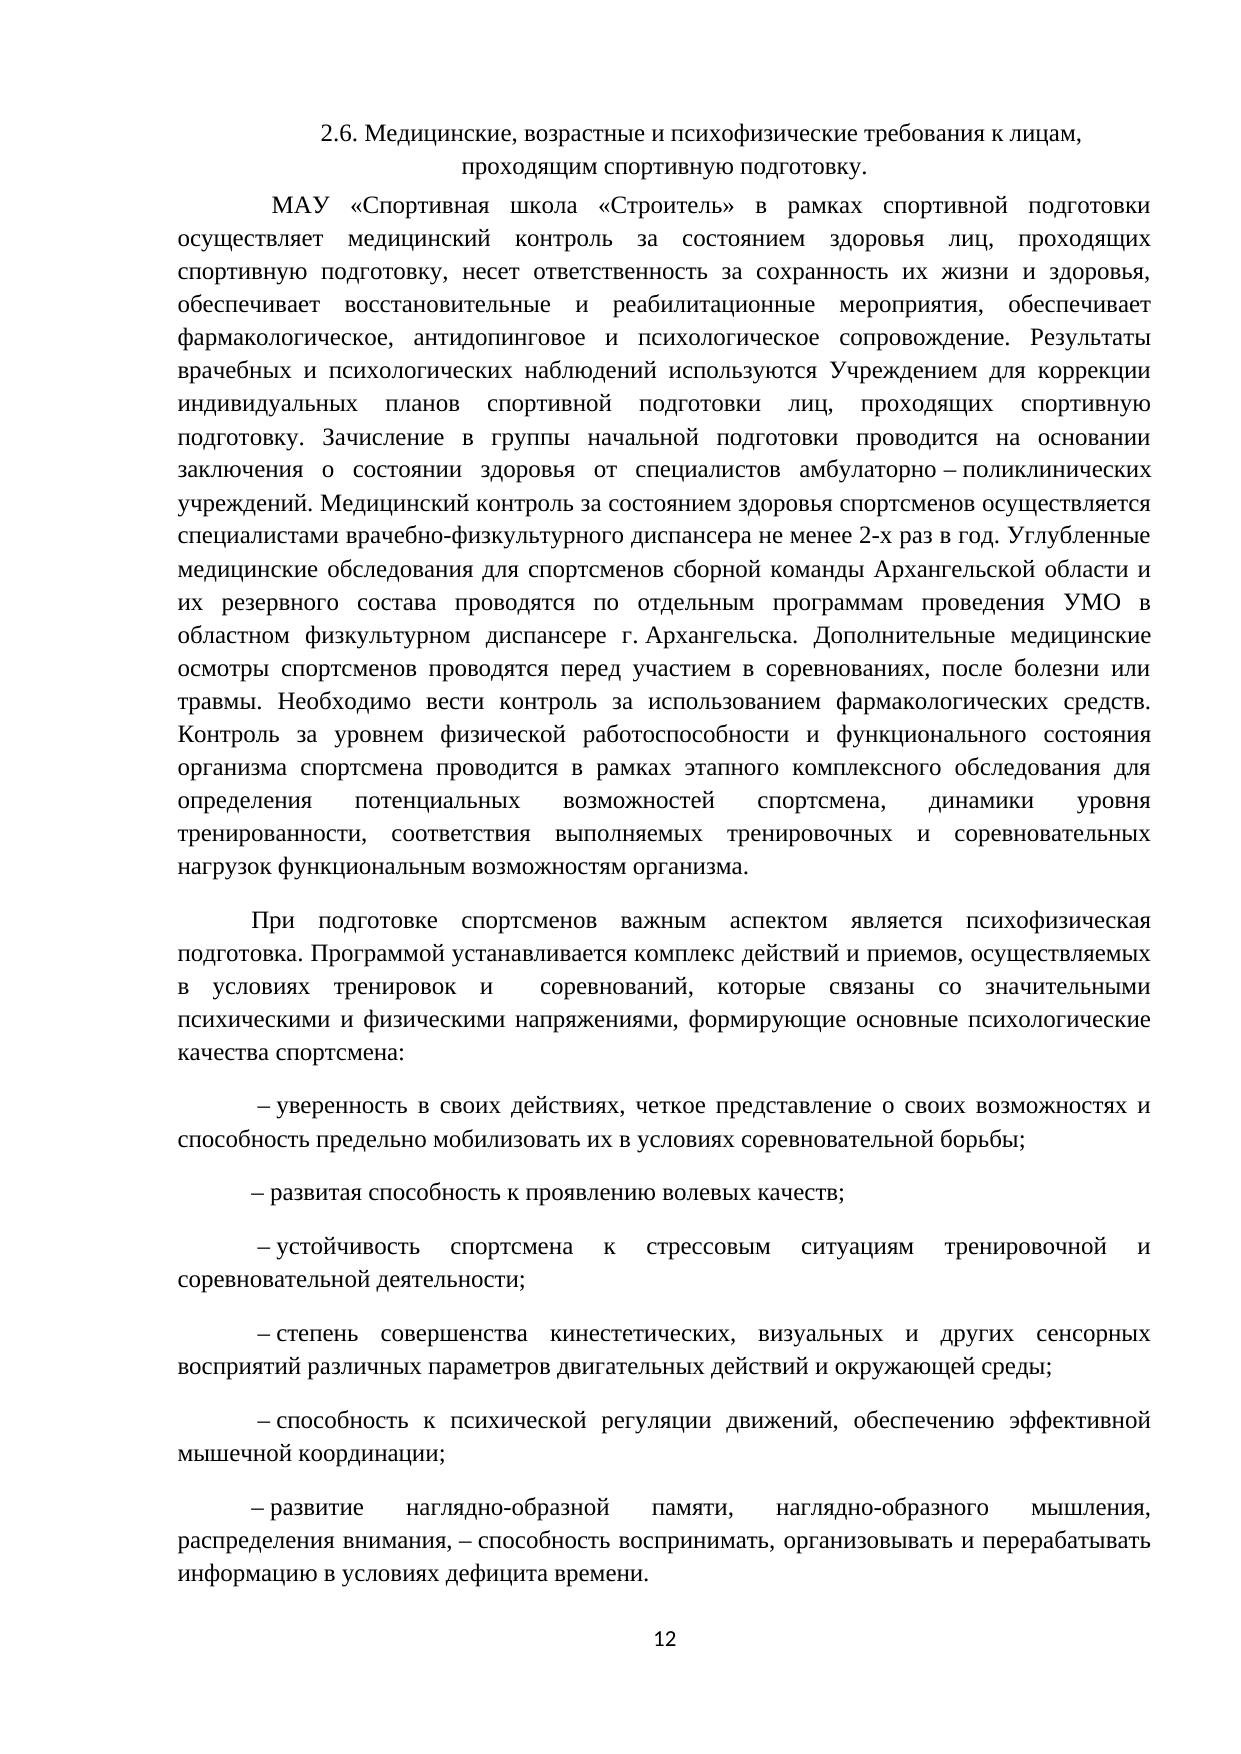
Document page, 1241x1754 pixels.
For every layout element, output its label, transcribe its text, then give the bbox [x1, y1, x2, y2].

text – развитая способность к проявлению волевых качеств; [177, 1177, 1152, 1206]
text При подготовке спортсменов важным аспектом является психофизическая подготовка. Программой устанавливается комплекс действий и приемов, осуществляемых в условиях тренировок и соревнований, которые связаны со значительными психическими и физическими напряжениями, формирующие основные психологические качества спортсмена: [177, 905, 1152, 1066]
text МАУ «Спортивная школа «Строитель» в рамках спортивной подготовки осуществляет медицинский контроль за состоянием здоровья лиц, проходящих спортивную подготовку, несет ответственность за сохранность их жизни и здоровья, обеспечивает восстановительные и реабилитационные мероприятия, обеспечивает фармакологическое, антидопинговое и психологическое сопровождение. Результаты врачебных и психологических наблюдений используются Учреждением для коррекции индивидуальных планов спортивной подготовки лиц, проходящих спортивную подготовку. Зачисление в группы начальной подготовки проводится на основании заключения о состоянии здоровья от специалистов амбулаторно – поликлинических учреждений. Медицинский контроль за состоянием здоровья спортсменов осуществляется специалистами врачебно-физкультурного диспансера не менее 2-х раз в год. Углубленные медицинские обследования для спортсменов сборной команды Архангельской области и их резервного состава проводятся по отдельным программам проведения УМО в областном физкультурном диспансере г. Архангельска. Дополнительные медицинские осмотры спортсменов проводятся перед участием в соревнованиях, после болезни или травмы. Необходимо вести контроль за использованием фармакологических средств. Контроль за уровнем физической работоспособности и функционального состояния организма спортсмена проводится в рамках этапного комплексного обследования для определения потенциальных возможностей спортсмена, динамики уровня тренированности, соответствия выполняемых тренировочных и соревновательных нагрузок функциональным возможностям организма. [177, 190, 1152, 879]
subtitle 2.6. Медицинские, возрастные и психофизические требования к лицам, проходящим спортивную подготовку. [177, 118, 1152, 180]
text – уверенность в своих действиях, четкое представление о своих возможностях и способность предельно мобилизовать их в условиях соревновательной борьбы; [177, 1091, 1152, 1152]
text – способность к психической регуляции движений, обеспечению эффективной мышечной координации; [177, 1405, 1152, 1467]
text – развитие наглядно-образной памяти, наглядно-образного мышления, распределения внимания, – способность воспринимать, организовывать и перерабатывать информацию в условиях дефицита времени. [177, 1492, 1152, 1587]
text – степень совершенства кинестетических, визуальных и других сенсорных восприятий различных параметров двигательных действий и окружающей среды; [177, 1318, 1152, 1380]
text – устойчивость спортсмена к стрессовым ситуациям тренировочной и соревновательной деятельности; [177, 1231, 1152, 1293]
